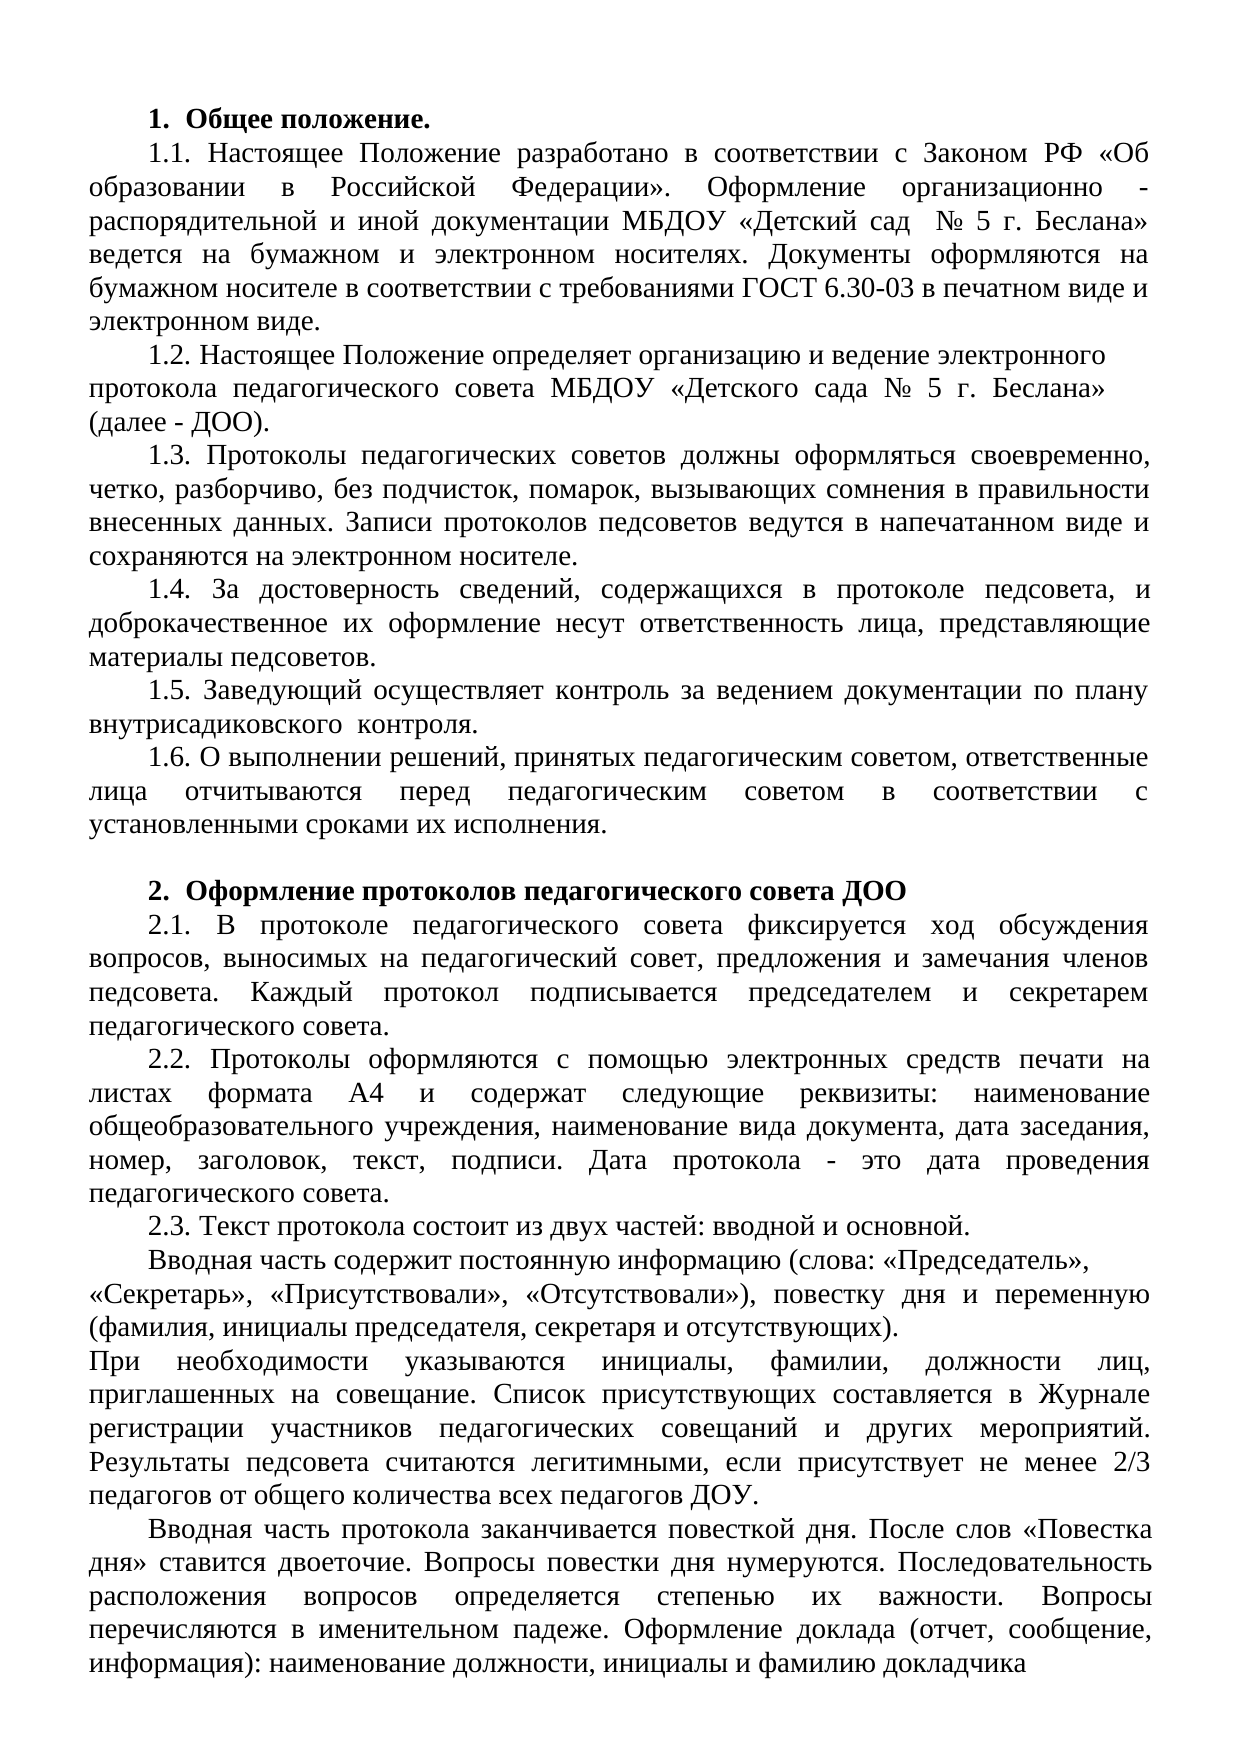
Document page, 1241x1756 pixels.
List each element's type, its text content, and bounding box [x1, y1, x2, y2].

list Настоящее Положение разработано в соответствии с Законом РФ «Об образовании в Российской Федерации». Оформление организационно - распорядительной и иной документации МБДОУ «Детский сад № 5 г. Беслана» ведется на бумажном и электронном носителях. Документы оформляются на бумажном носителе в соответствии с требованиями ГОСТ 6.30-03 в печатном виде и электронном виде. [89, 136, 1149, 337]
list Настоящее Положение определяет организацию и ведение электронного протокола педагогического совета МБДОУ «Детского сада № 5 г. Беслана» (далее - ДОО). [89, 337, 1106, 437]
text Вводная часть протокола заканчивается повесткой дня. После слов «Повестка дня» ставится двоеточие. Вопросы повестки дня нумеруются. Последовательность расположения вопросов определяется степенью их важности. Вопросы перечисляются в именительном падеже. Оформление доклада (отчет, сообщение, информация): наименование должности, инициалы и фамилию докладчика [89, 1511, 1153, 1678]
list Заведующий осуществляет контроль за ведением документации по плану внутрисадиковского контроля. [89, 672, 1149, 739]
list О выполнении решений, принятых педагогическим советом, ответственные лица отчитываются перед педагогическим советом в соответствии с установленными сроками их исполнения. [89, 739, 1149, 840]
text При необходимости указываются инициалы, фамилии, должности лиц, приглашенных на совещание. Список присутствующих составляется в Журнале регистрации участников педагогических совещаний и других мероприятий. Результаты педсовета считаются легитимными, если присутствует не менее 2/3 педагогов от общего количества всех педагогов ДОУ. [89, 1343, 1151, 1511]
text «Секретарь», «Присутствовали», «Отсутствовали»), повестку дня и переменную (фамилия, инициалы председателя, секретаря и отсутствующих). [89, 1276, 1151, 1343]
subtitle Оформление протоколов педагогического совета ДОО [148, 874, 1203, 907]
list В протоколе педагогического совета фиксируется ход обсуждения вопросов, выносимых на педагогический совет, предложения и замечания членов педсовета. Каждый протокол подписывается председателем и секретарем педагогического совета. [89, 907, 1149, 1041]
text Вводная часть содержит постоянную информацию (слова: «Председатель», [148, 1242, 1203, 1276]
list Протоколы педагогических советов должны оформляться своевременно, четко, разборчиво, без подчисток, помарок, вызывающих сомнения в правильности внесенных данных. Записи протоколов педсоветов ведутся в напечатанном виде и сохраняются на электронном носителе. [89, 437, 1151, 572]
list Текст протокола состоит из двух частей: вводной и основной. [148, 1209, 1203, 1242]
list Протоколы оформляются с помощью электронных средств печати на листах формата А4 и содержат следующие реквизиты: наименование общеобразовательного учреждения, наименование вида документа, дата заседания, номер, заголовок, текст, подписи. Дата протокола - это дата проведения педагогического совета. [89, 1041, 1151, 1209]
subtitle Общее положение. [148, 102, 1203, 136]
list За достоверность сведений, содержащихся в протоколе педсовета, и доброкачественное их оформление несут ответственность лица, представляющие материалы педсоветов. [89, 572, 1151, 672]
